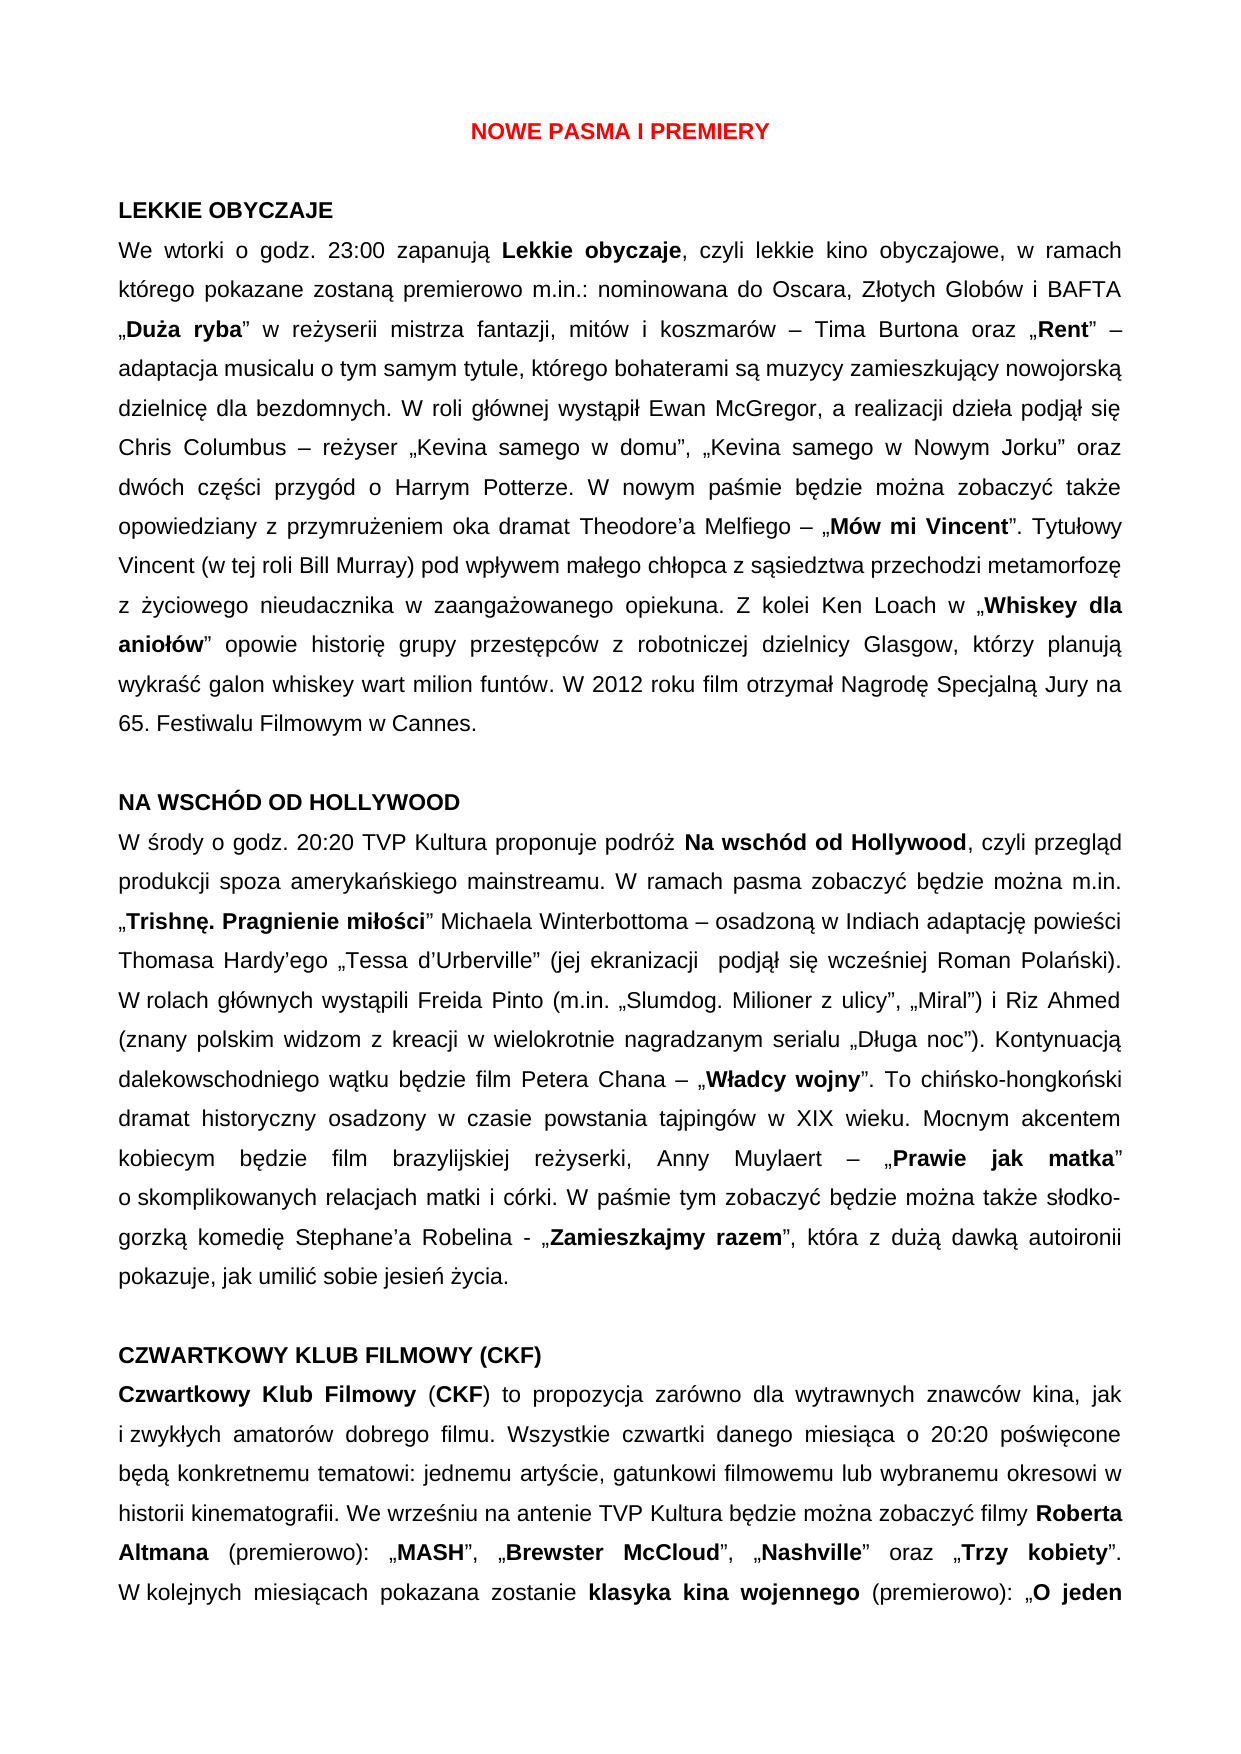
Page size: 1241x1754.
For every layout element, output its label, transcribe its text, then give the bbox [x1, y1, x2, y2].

text NOWE PASMA I PREMIERY [118, 118, 1122, 144]
text NA WSCHÓD OD HOLLYWOOD [118, 789, 1122, 816]
text LEKKIE OBYCZAJE [118, 197, 1122, 223]
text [118, 1381, 1122, 1605]
text CZWARTKOWY KLUB FILMOWY (CKF) [118, 1342, 1122, 1368]
text W środy o godz. 20:20 TVP Kultura proponuje podróż Na wschód od Hollywood, czyli przegląd produkcji spoza amerykańskiego mainstreamu. W ramach pasma zobaczyć będzie można m.in. „Trishnę. Pragnienie miłości” Michaela Winterbottoma – osadzoną w Indiach adaptację powieści Thomasa Hardy’ego „Tessa d’Urberville” (jej ekranizacji podjął się wcześniej Roman Polański). W rolach głównych wystąpili Freida Pinto (m.in. „Slumdog. Milioner z ulicy”, „Miral”) i Riz Ahmed (znany polskim widzom z kreacji w wielokrotnie nagradzanym serialu „Długa noc”). Kontynuacją dalekowschodniego wątku będzie film Petera Chana – „Władcy wojny”. To chińsko-hongkoński dramat historyczny osadzony w czasie powstania tajpingów w XIX wieku. Mocnym akcentem kobiecym będzie film brazylijskiej reżyserki, Anny Muylaert – „Prawie jak matka” o skomplikowanych relacjach matki i córki. W paśmie tym zobaczyć będzie można także słodko-gorzką komedię Stephane’a Robelina - „Zamieszkajmy razem”, która z dużą dawką autoironii pokazuje, jak umilić sobie jesień życia. [118, 829, 1122, 1289]
text We wtorki o godz. 23:00 zapanują Lekkie obyczaje, czyli lekkie kino obyczajowe, w ramach którego pokazane zostaną premierowo m.in.: nominowana do Oscara, Złotych Globów i BAFTA „Duża ryba” w reżyserii mistrza fantazji, mitów i koszmarów – Tima Burtona oraz „Rent” – adaptacja musicalu o tym samym tytule, którego bohaterami są muzycy zamieszkujący nowojorską dzielnicę dla bezdomnych. W roli głównej wystąpił Ewan McGregor, a realizacji dzieła podjął się Chris Columbus – reżyser „Kevina samego w domu”, „Kevina samego w Nowym Jorku” oraz dwóch części przygód o Harrym Potterze. W nowym paśmie będzie można zobaczyć także opowiedziany z przymrużeniem oka dramat Theodore’a Melfiego – „Mów mi Vincent”. Tytułowy Vincent (w tej roli Bill Murray) pod wpływem małego chłopca z sąsiedztwa przechodzi metamorfozę z życiowego nieudacznika w zaangażowanego opiekuna. Z kolei Ken Loach w „Whiskey dla aniołów” opowie historię grupy przestępców z robotniczej dzielnicy Glasgow, którzy planują wykraść galon whiskey wart milion funtów. W 2012 roku film otrzymał Nagrodę Specjalną Jury na 65. Festiwalu Filmowym w Cannes. [118, 579, 1122, 737]
text We wtorki o godz. 23:00 zapanują Lekkie obyczaje, czyli lekkie kino obyczajowe, w ramach którego pokazane zostaną premierowo m.in.: nominowana do Oscara, Złotych Globów i BAFTA „Duża ryba” w reżyserii mistrza fantazji, mitów i koszmarów – Tima Burtona oraz „Rent” – adaptacja musicalu o tym samym tytule, którego bohaterami są muzycy zamieszkujący nowojorską dzielnicę dla bezdomnych. W roli głównej wystąpił Ewan McGregor, a realizacji dzieła podjął się Chris Columbus – reżyser „Kevina samego w domu”, „Kevina samego w Nowym Jorku” oraz dwóch części przygód o Harrym Potterze. W nowym paśmie będzie można zobaczyć także opowiedziany z przymrużeniem oka dramat Theodore’a Melfiego – „Mów mi Vincent”. Tytułowy Vincent (w tej roli Bill Murray) pod wpływem małego chłopca z sąsiedztwa przechodzi metamorfozę z życiowego nieudacznika w zaangażowanego opiekuna. Z kolei Ken Loach w „Whiskey dla aniołów” opowie historię grupy przestępców z robotniczej dzielnicy Glasgow, którzy planują wykraść galon whiskey wart milion funtów. W 2012 roku film otrzymał Nagrodę Specjalną Jury na 65. Festiwalu Filmowym w Cannes. [118, 237, 1122, 553]
